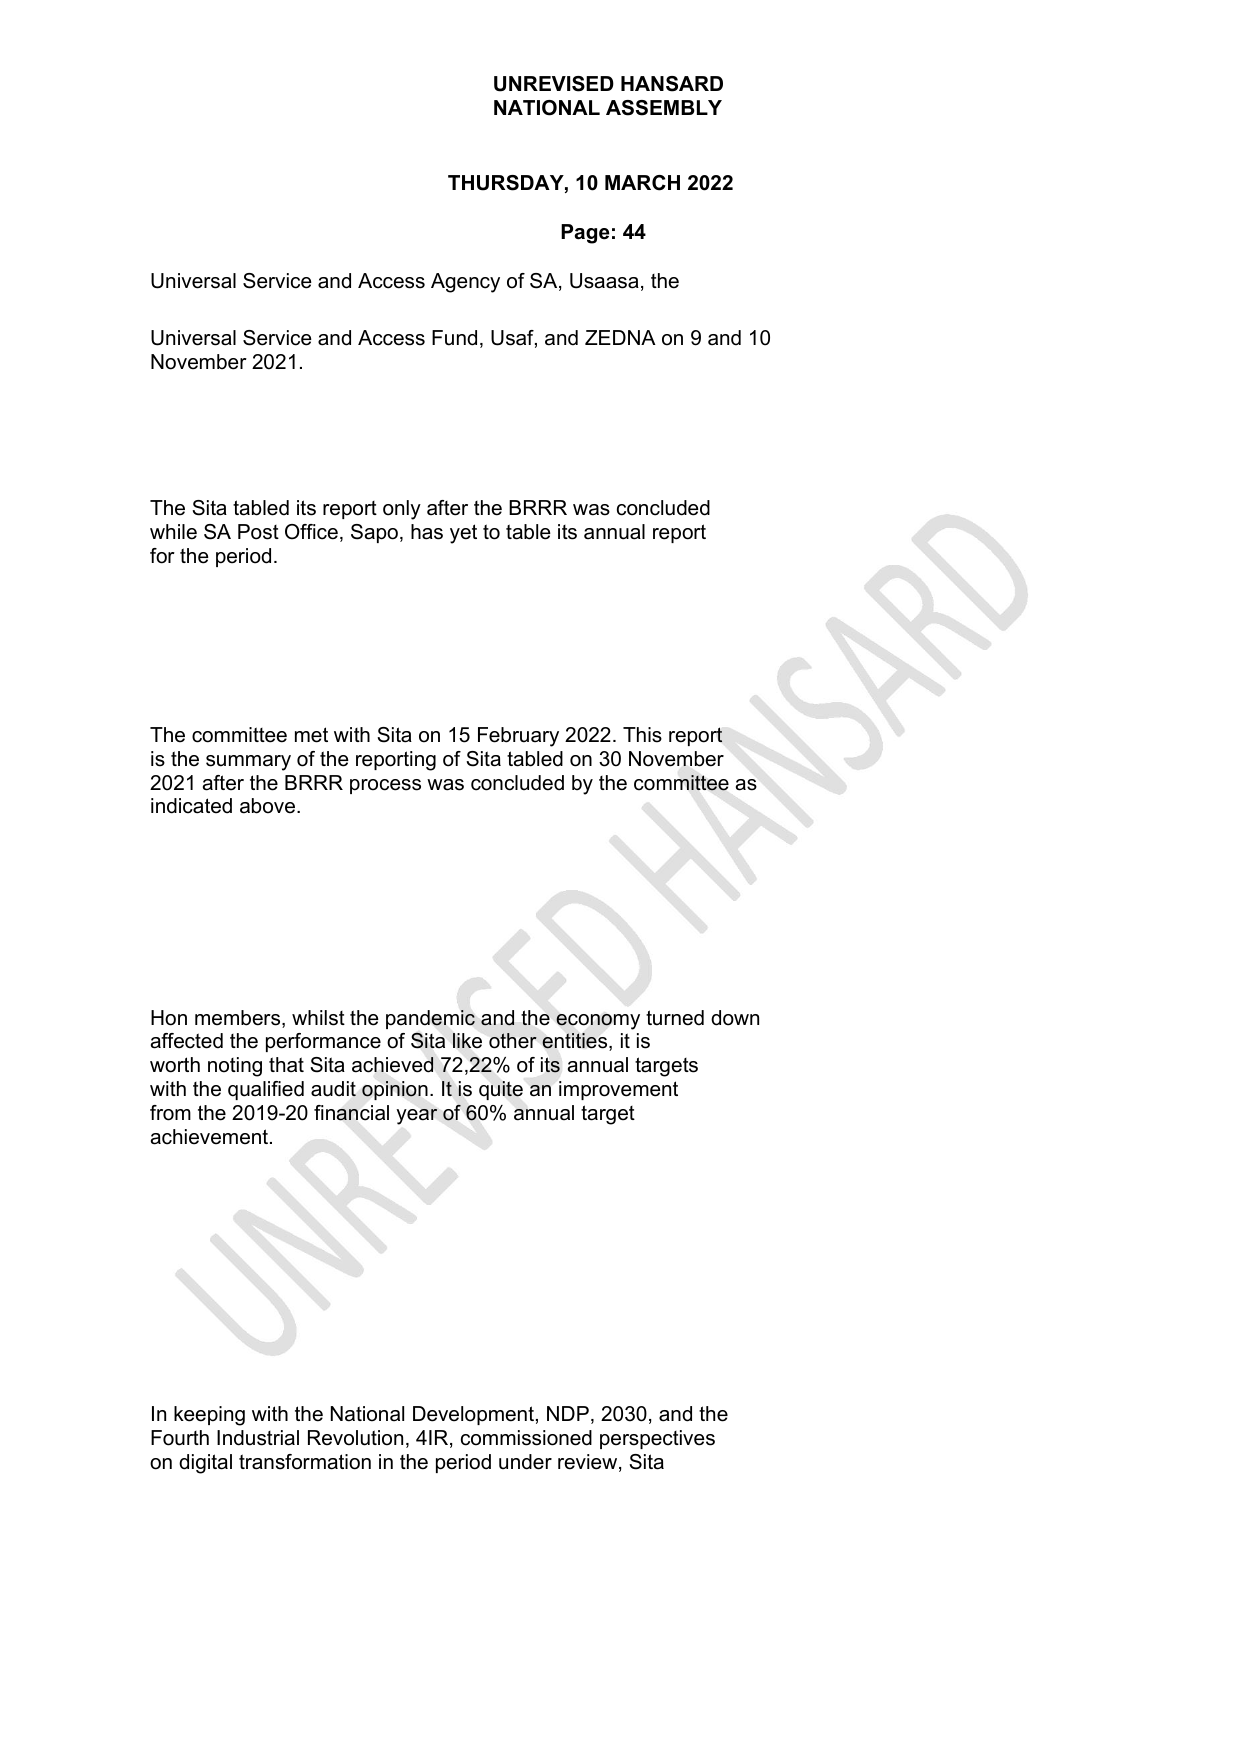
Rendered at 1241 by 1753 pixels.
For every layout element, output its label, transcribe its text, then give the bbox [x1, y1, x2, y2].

text affected the performance of Sita like other entities, it is [150, 1029, 1075, 1053]
text from the 2019-20 financial year of 60% annual target [150, 1101, 1075, 1125]
text November 2021. [150, 350, 1105, 374]
picture [172, 1149, 1030, 1358]
text The Sita tabled its report only after the BRRR was concluded [150, 496, 1105, 519]
text with the qualified audit opinion. It is quite an improvement [150, 1077, 1075, 1101]
text while SA Post Office, Sapo, has yet to table its annual report [150, 519, 1105, 543]
text THURSDAY, 10 MARCH 2022 [448, 170, 818, 194]
text is the summary of the reporting of Sita tabled on 30 November [150, 746, 1090, 770]
text Page: 44 [560, 219, 705, 243]
picture [172, 818, 1030, 1005]
text In keeping with the National Development, NDP, 2030, and the [150, 1402, 1075, 1426]
text Fourth Industrial Revolution, 4IR, commissioned perspectives [150, 1426, 1075, 1450]
text worth noting that Sita achieved 72,22% of its annual targets [150, 1053, 1075, 1077]
text UNREVISED HANSARD [493, 72, 773, 96]
text for the period. [150, 543, 1105, 567]
text Universal Service and Access Agency of SA, Usaasa, the [150, 269, 985, 293]
text Universal Service and Access Fund, Usaf, and ZEDNA on 9 and 10 [150, 326, 1105, 350]
text achievement. [150, 1125, 1075, 1149]
picture [172, 567, 1030, 722]
text Hon members, whilst the pandemic and the economy turned down [150, 1005, 1075, 1029]
text The committee met with Sita on 15 February 2022. This report [150, 722, 1090, 746]
text NATIONAL ASSEMBLY [493, 96, 773, 120]
text 2021 after the BRRR process was concluded by the committee as [150, 770, 1090, 794]
text indicated above. [150, 794, 1090, 818]
text on digital transformation in the period under review, Sita [150, 1450, 1075, 1474]
